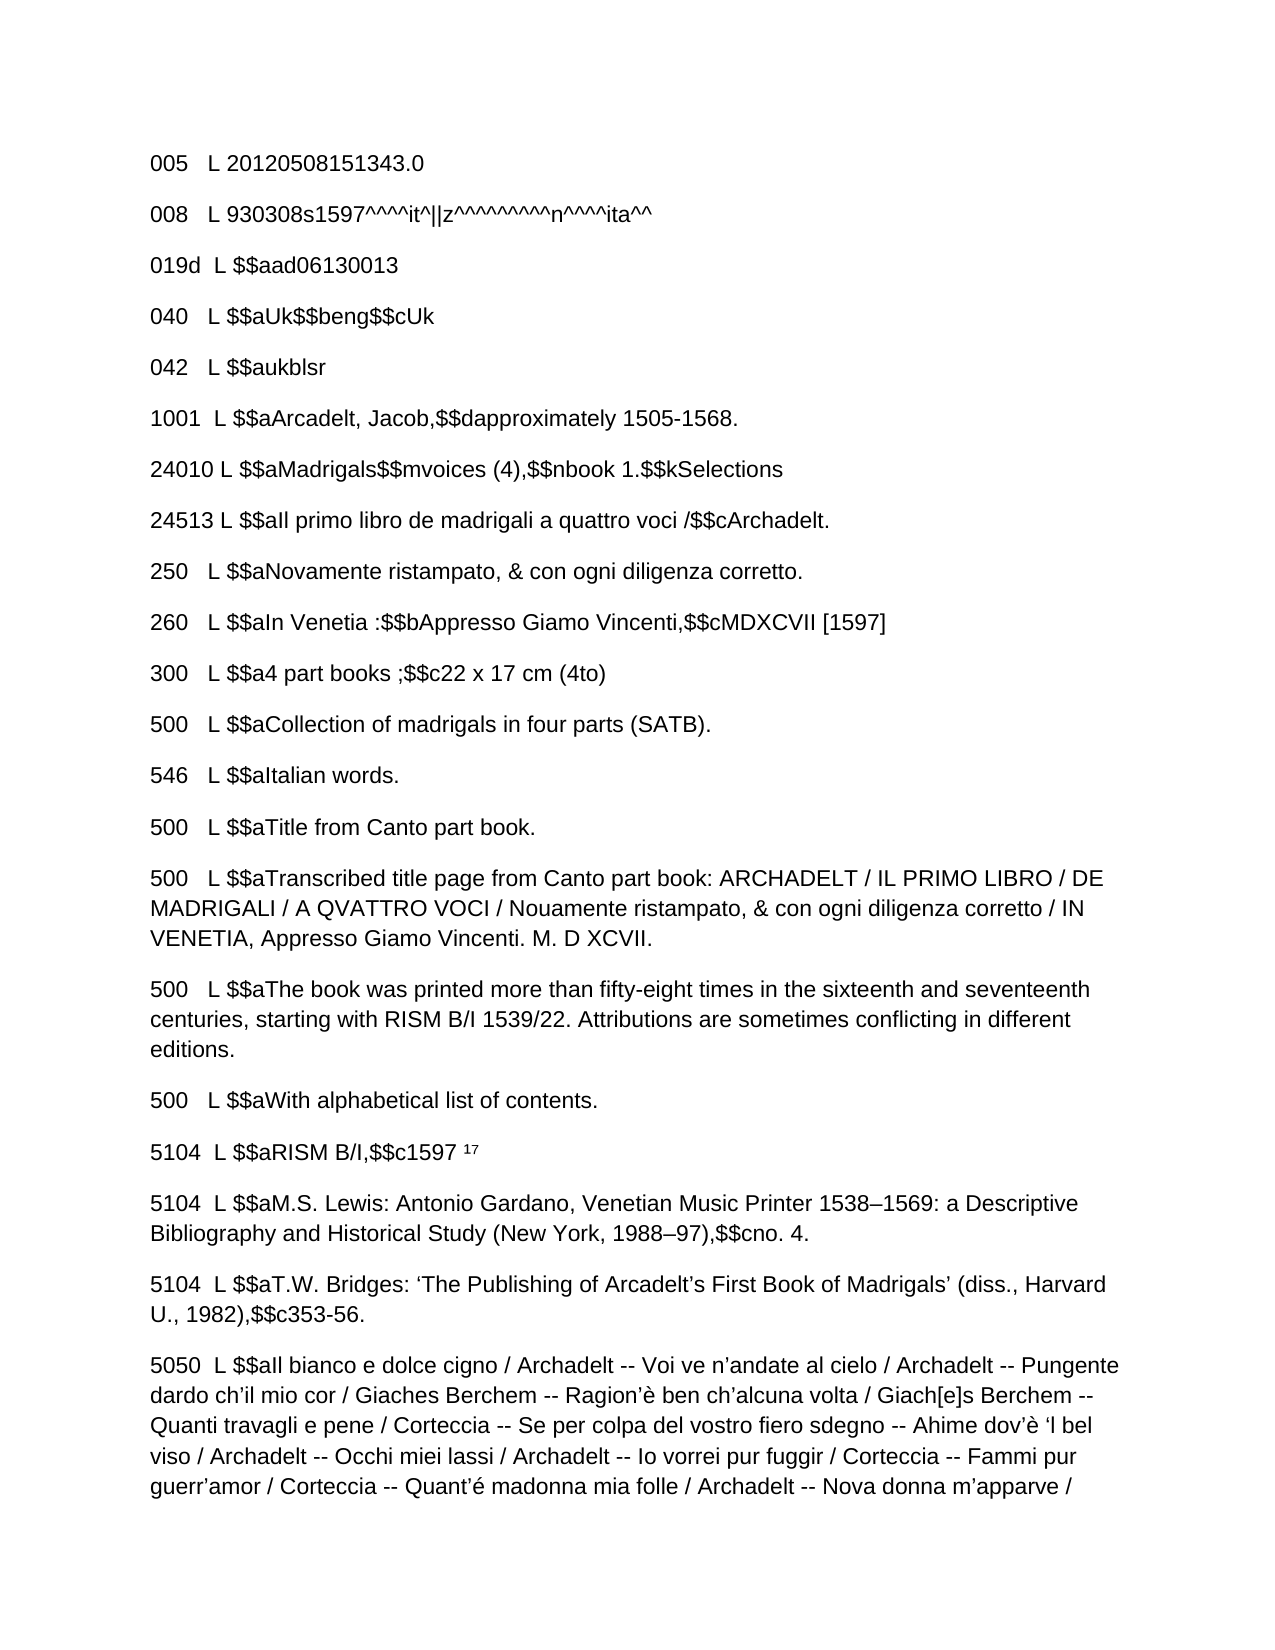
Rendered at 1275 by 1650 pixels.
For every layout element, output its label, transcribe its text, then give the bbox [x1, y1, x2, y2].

text 500 L $$aTitle from Canto part book. [150, 813, 1125, 840]
text 5104 L $$aRISM B/I,$$c1597 ¹⁷ [150, 1138, 1125, 1165]
text 1001 L $$aArcadelt, Jacob,$$dapproximately 1505-1568. [150, 405, 1125, 432]
text 5104 L $$aT.W. Bridges: ‘The Publishing of Arcadelt’s First Book of Madrigals’ (diss., Harvard U., 1982),$$c353-56. [150, 1271, 1125, 1327]
text 250 L $$aNovamente ristampato, & con ogni diligenza corretto. [150, 558, 1125, 585]
text 260 L $$aIn Venetia :$$bAppresso Giamo Vincenti,$$cMDXCVII [1597] [150, 609, 1125, 636]
text 24010 L $$aMadrigals$$mvoices (4),$$nbook 1.$$kSelections [150, 456, 1125, 483]
text 019d L $$aad06130013 [150, 252, 1125, 278]
text 546 L $$aItalian words. [150, 762, 1125, 789]
text 500 L $$aThe book was printed more than fifty-eight times in the sixteenth and seventeenth centuries, starting with RISM B/I 1539/22. Attributions are sometimes conflicting in different editions. [150, 976, 1125, 1063]
text 008 L 930308s1597^^^^it^||z^^^^^^^^^n^^^^ita^^ [150, 201, 1125, 227]
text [150, 1352, 1125, 1499]
text 500 L $$aCollection of madrigals in four parts (SATB). [150, 711, 1125, 738]
text 040 L $$aUk$$beng$$cUk [150, 303, 1125, 329]
text 005 L 20120508151343.0 [150, 150, 1125, 176]
text 500 L $$aTranscribed title page from Canto part book: ARCHADELT / IL PRIMO LIBRO / DE MADRIGALI / A QVATTRO VOCI / Nouamente ristampato, & con ogni diligenza corretto / IN VENETIA, Appresso Giamo Vincenti. M. D XCVII. [150, 864, 1125, 951]
text 042 L $$aukblsr [150, 354, 1125, 381]
text 300 L $$a4 part books ;$$c22 x 17 cm (4to) [150, 660, 1125, 687]
text 24513 L $$aIl primo libro de madrigali a quattro voci /$$cArchadelt. [150, 507, 1125, 534]
text 500 L $$aWith alphabetical list of contents. [150, 1087, 1125, 1114]
text 5104 L $$aM.S. Lewis: Antonio Gardano, Venetian Music Printer 1538–1569: a Descriptive Bibliography and Historical Study (New York, 1988–97),$$cno. 4. [150, 1189, 1125, 1246]
